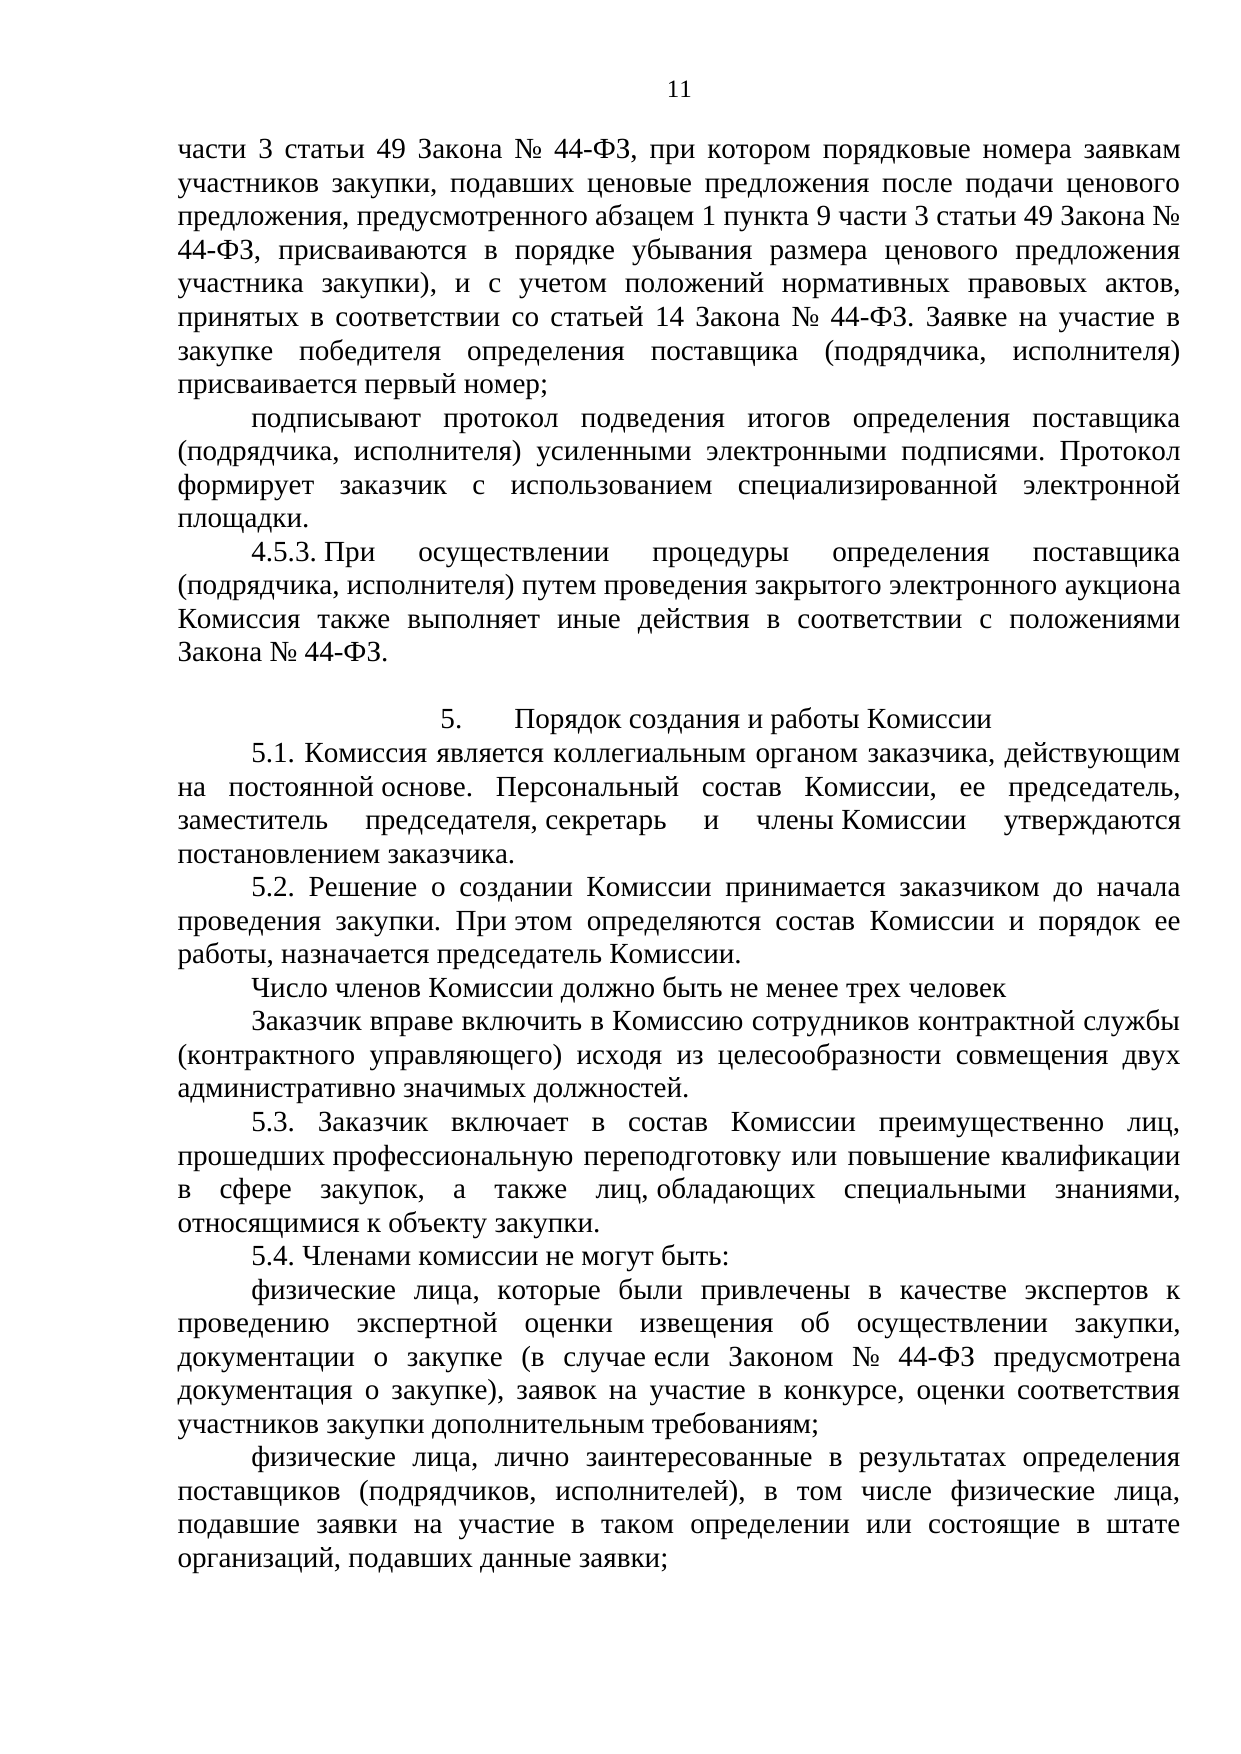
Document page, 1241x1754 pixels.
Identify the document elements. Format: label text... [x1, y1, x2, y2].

text Заказчик вправе включить в Комиссию сотрудников контрактной службы (контрактного управляющего) исходя из целесообразности совмещения двух административно значимых должностей. [177, 1003, 1181, 1104]
list Порядок создания и работы Комиссии [177, 702, 1181, 735]
text 5.2. Решение о создании Комиссии принимается заказчиком до начала проведения закупки. При этом определяются состав Комиссии и порядок ее работы, назначается председатель Комиссии. [177, 869, 1181, 970]
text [177, 131, 1181, 400]
text Число членов Комиссии должно быть не менее трех человек [177, 970, 1181, 1003]
text подписывают протокол подведения итогов определения поставщика (подрядчика, исполнителя) усиленными электронными подписями. Протокол формирует заказчик с использованием специализированной электронной площадки. [177, 400, 1181, 534]
text 5.1. Комиссия является коллегиальным органом заказчика, действующим на постоянной основе. Персональный состав Комиссии, ее председатель, заместитель председателя, секретарь и члены Комиссии утверждаются постановлением заказчика. [177, 735, 1181, 869]
text 5.4. Членами комиссии не могут быть: [177, 1238, 1181, 1272]
text 4.5.3. При осуществлении процедуры определения поставщика (подрядчика, исполнителя) путем проведения закрытого электронного аукциона Комиссия также выполняет иные действия в соответствии с положениями Закона № 44-ФЗ. [177, 534, 1181, 668]
text физические лица, которые были привлечены в качестве экспертов к проведению экспертной оценки извещения об осуществлении закупки, документации о закупке (в случае если Законом № 44-ФЗ предусмотрена документация о закупке), заявок на участие в конкурсе, оценки соответствия участников закупки дополнительным требованиям; [177, 1272, 1181, 1439]
text физические лица, лично заинтересованные в результатах определения поставщиков (подрядчиков, исполнителей), в том числе физические лица, подавшие заявки на участие в таком определении или состоящие в штате организаций, подавших данные заявки; [177, 1439, 1181, 1574]
text 5.3. Заказчик включает в состав Комиссии преимущественно лиц, прошедших профессиональную переподготовку или повышение квалификации в сфере закупок, а также лиц, обладающих специальными знаниями, относящимися к объекту закупки. [177, 1104, 1181, 1238]
